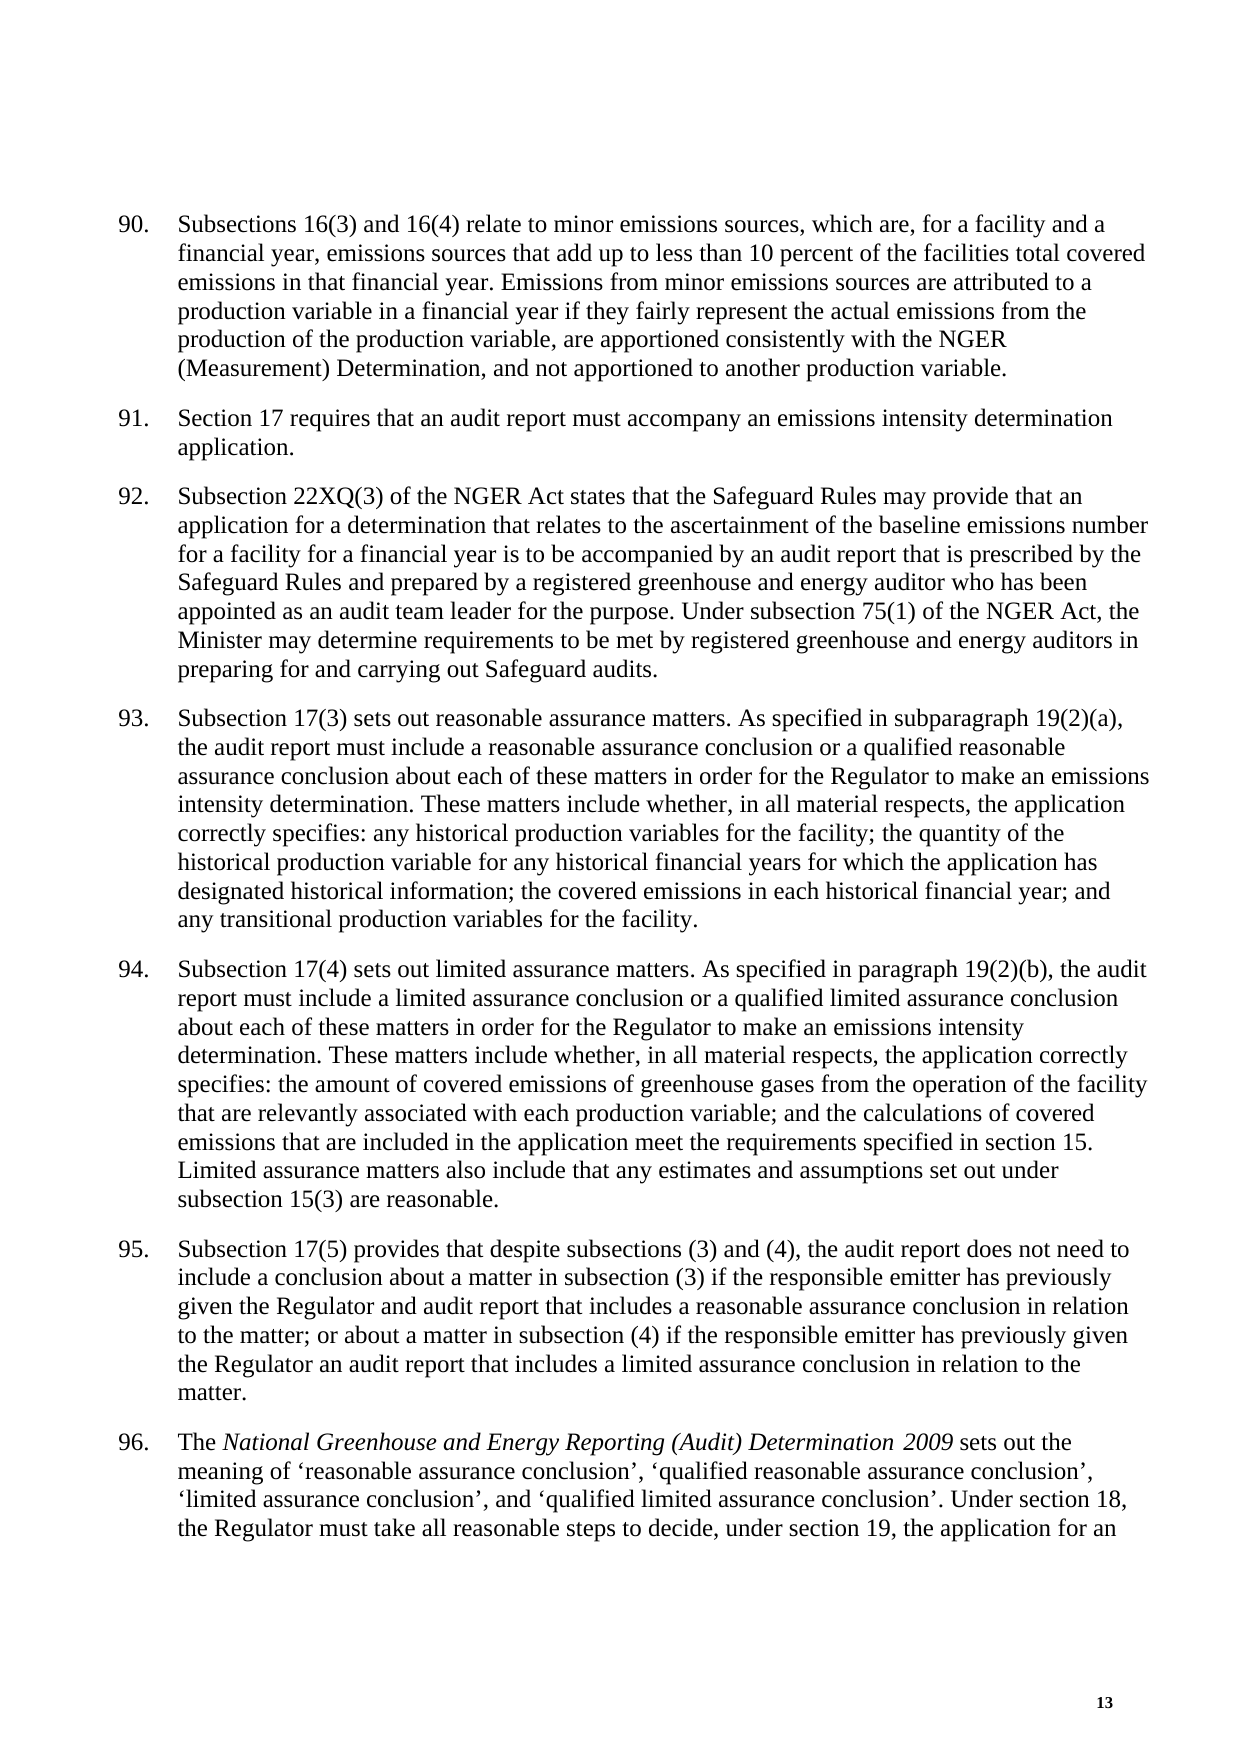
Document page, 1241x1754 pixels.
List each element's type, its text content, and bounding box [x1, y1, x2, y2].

list Subsection 17(5) provides that despite subsections (3) and (4), the audit report does not need to include a conclusion about a matter in subsection (3) if the responsible emitter has previously given the Regulator and audit report that includes a reasonable assurance conclusion in relation to the matter; or about a matter in subsection (4) if the responsible emitter has previously given the Regulator an audit report that includes a limited assurance conclusion in relation to the matter. [118, 1234, 1152, 1406]
list Subsection 22XQ(3) of the NGER Act states that the Safeguard Rules may provide that an application for a determination that relates to the ascertainment of the baseline emissions number for a facility for a financial year is to be accompanied by an audit report that is prescribed by the Safeguard Rules and prepared by a registered greenhouse and energy auditor who has been appointed as an audit team leader for the purpose. Under subsection 75(1) of the NGER Act, the Minister may determine requirements to be met by registered greenhouse and energy auditors in preparing for and carrying out Safeguard audits. [118, 481, 1152, 682]
list Section 17 requires that an audit report must accompany an emissions intensity determination application. [118, 403, 1152, 460]
list Subsections 16(3) and 16(4) relate to minor emissions sources, which are, for a facility and a financial year, emissions sources that add up to less than 10 percent of the facilities total covered emissions in that financial year. Emissions from minor emissions sources are attributed to a production variable in a financial year if they fairly represent the actual emissions from the production of the production variable, are apportioned consistently with the NGER (Measurement) Determination, and not apportioned to another production variable. [118, 209, 1152, 382]
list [118, 1427, 1152, 1542]
list Subsection 17(3) sets out reasonable assurance matters. As specified in subparagraph 19(2)(a), the audit report must include a reasonable assurance conclusion or a qualified reasonable assurance conclusion about each of these matters in order for the Regulator to make an emissions intensity determination. These matters include whether, in all material respects, the application correctly specifies: any historical production variables for the facility; the quantity of the historical production variable for any historical financial years for which the application has designated historical information; the covered emissions in each historical financial year; and any transitional production variables for the facility. [118, 703, 1152, 933]
list Subsection 17(4) sets out limited assurance matters. As specified in paragraph 19(2)(b), the audit report must include a limited assurance conclusion or a qualified limited assurance conclusion about each of these matters in order for the Regulator to make an emissions intensity determination. These matters include whether, in all material respects, the application correctly specifies: the amount of covered emissions of greenhouse gases from the operation of the facility that are relevantly associated with each production variable; and the calculations of covered emissions that are included in the application meet the requirements specified in section 15. Limited assurance matters also include that any estimates and assumptions set out under subsection 15(3) are reasonable. [118, 954, 1152, 1213]
